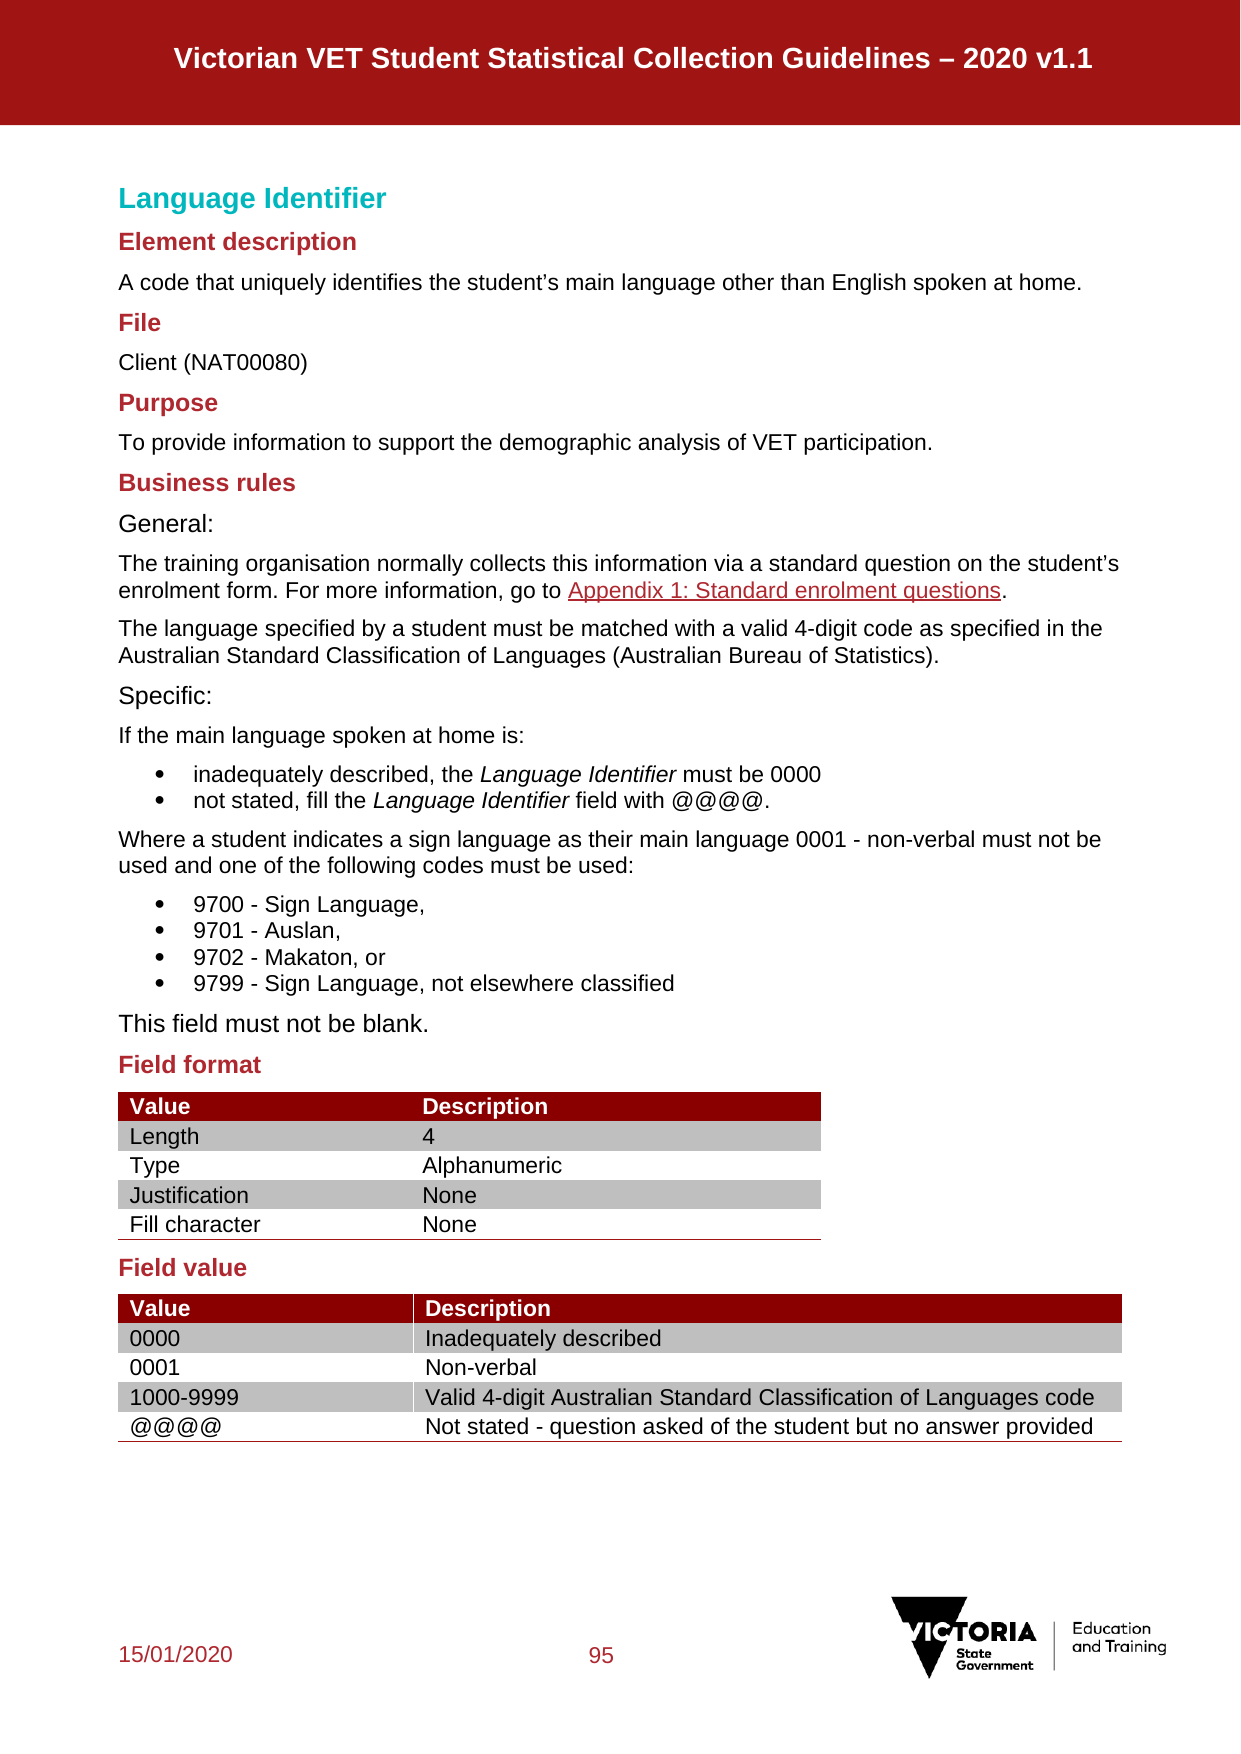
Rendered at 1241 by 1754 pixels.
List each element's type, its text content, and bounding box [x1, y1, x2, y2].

list 9701 - Auslan, [156, 917, 1122, 944]
text To provide information to support the demographic analysis of VET participation. [118, 429, 1122, 455]
subtitle Business rules [118, 468, 1122, 496]
subtitle Language Identifier [118, 181, 1122, 215]
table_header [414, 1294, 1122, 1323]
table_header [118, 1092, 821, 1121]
text Where a student indicates a sign language as their main language 0001 - non-verbal must not be used and one of the following codes must be used: [118, 826, 1122, 879]
list not stated, fill the Language Identifier field with @@@@. [156, 787, 1122, 813]
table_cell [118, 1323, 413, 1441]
subtitle Element description [118, 227, 1122, 256]
text Client (NAT00080) [118, 349, 1122, 375]
list 9700 - Sign Language, [156, 891, 1122, 917]
list inadequately described, the Language Identifier must be 0000 [156, 761, 1122, 787]
text The training organisation normally collects this information via a standard question on the student’s enrolment form. For more information, go to Appendix 1: Standard enrolment questions. [118, 550, 1122, 603]
subtitle Field value [118, 1252, 1122, 1281]
text The language specified by a student must be matched with a valid 4-digit code as specified in the Australian Standard Classification of Languages (Australian Bureau of Statistics). [118, 615, 1122, 668]
subtitle General: [118, 509, 1122, 538]
subtitle Purpose [118, 388, 1122, 416]
subtitle This field must not be blank. [118, 1009, 1122, 1038]
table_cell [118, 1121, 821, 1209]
list 9799 - Sign Language, not elsewhere classified [156, 970, 1122, 997]
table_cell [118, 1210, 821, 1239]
subtitle File [118, 307, 1122, 336]
text A code that uniquely identifies the student’s main language other than English spoken at home. [118, 269, 1122, 295]
text If the main language spoken at home is: [118, 722, 1122, 748]
list 9702 - Makaton, or [156, 944, 1122, 970]
subtitle Field format [118, 1050, 1122, 1079]
picture [0, 126, 1241, 1754]
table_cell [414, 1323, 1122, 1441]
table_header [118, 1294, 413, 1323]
subtitle Specific: [118, 681, 1122, 709]
